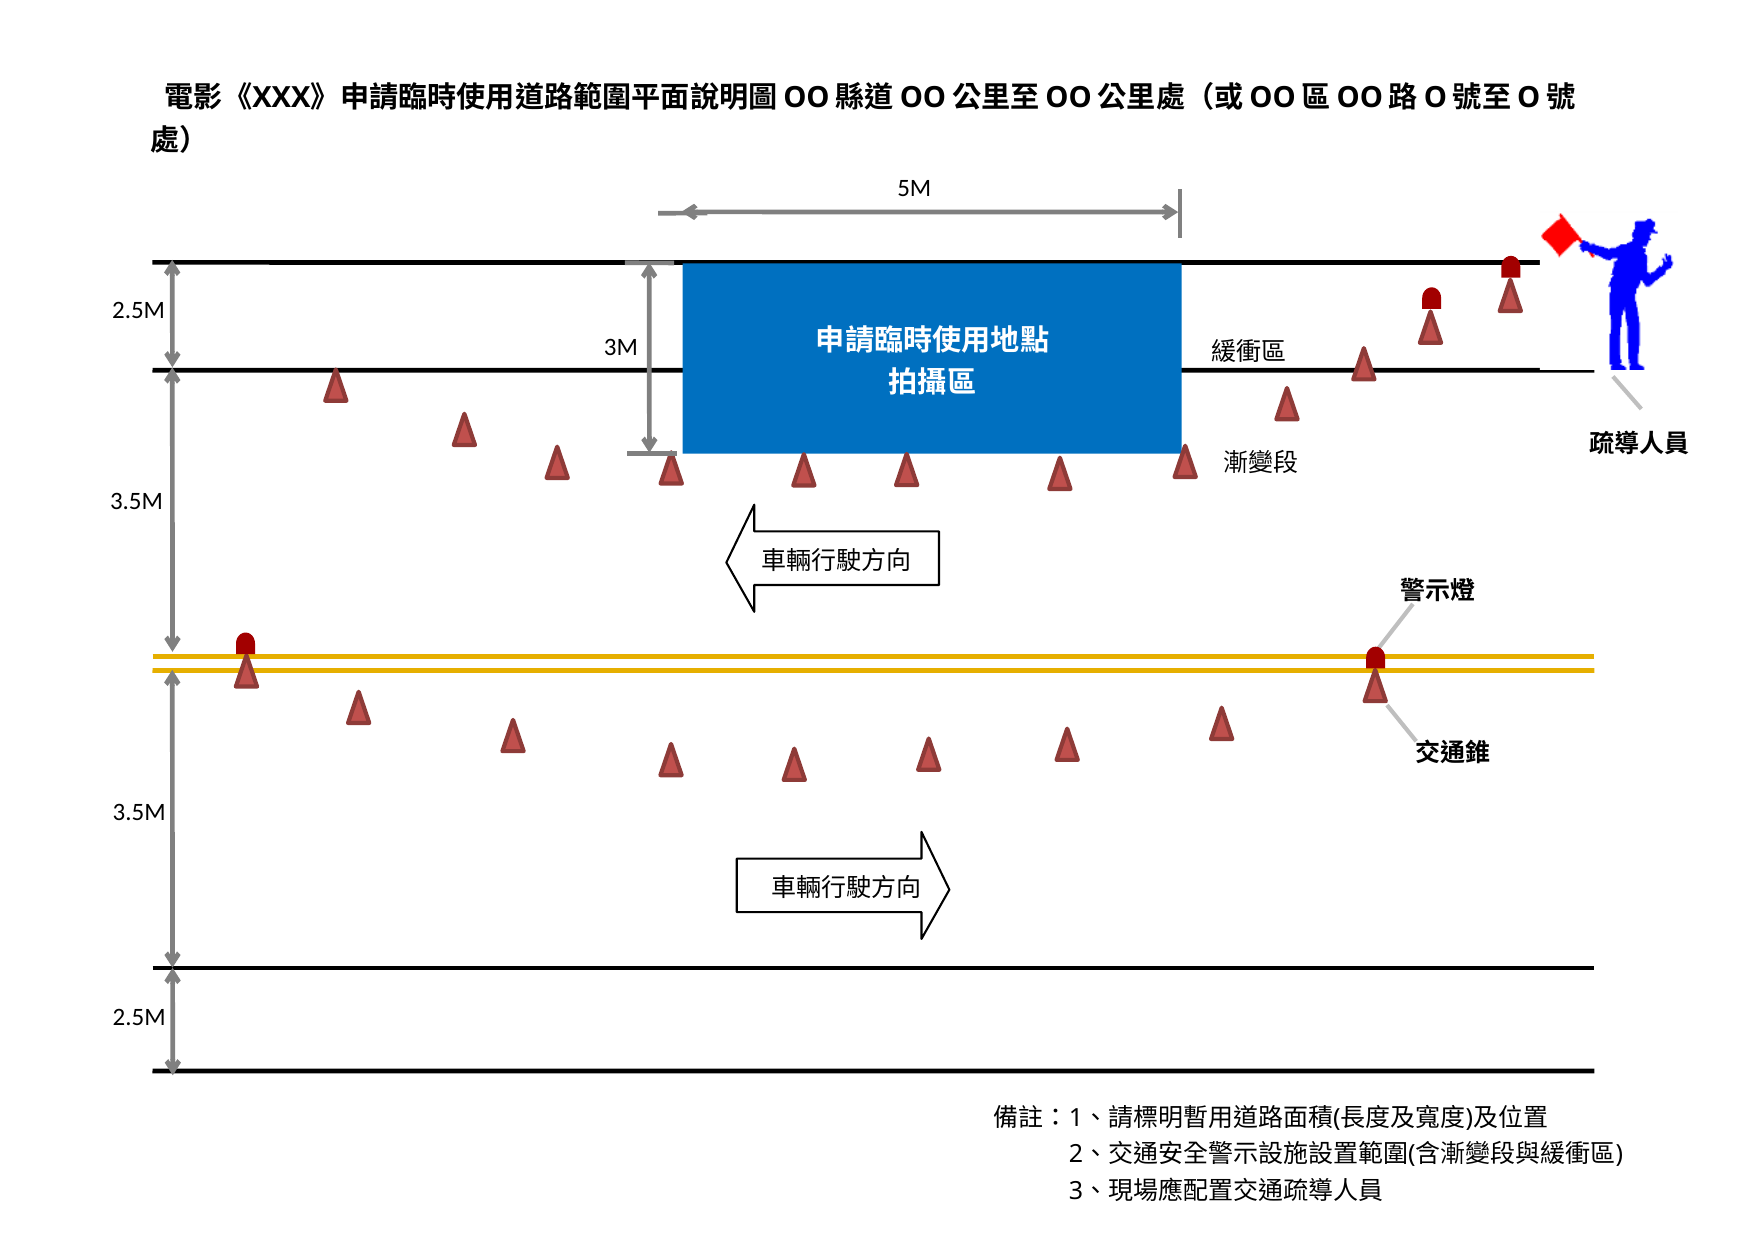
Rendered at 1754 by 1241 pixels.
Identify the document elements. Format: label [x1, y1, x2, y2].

picture [1537, 211, 1678, 368]
